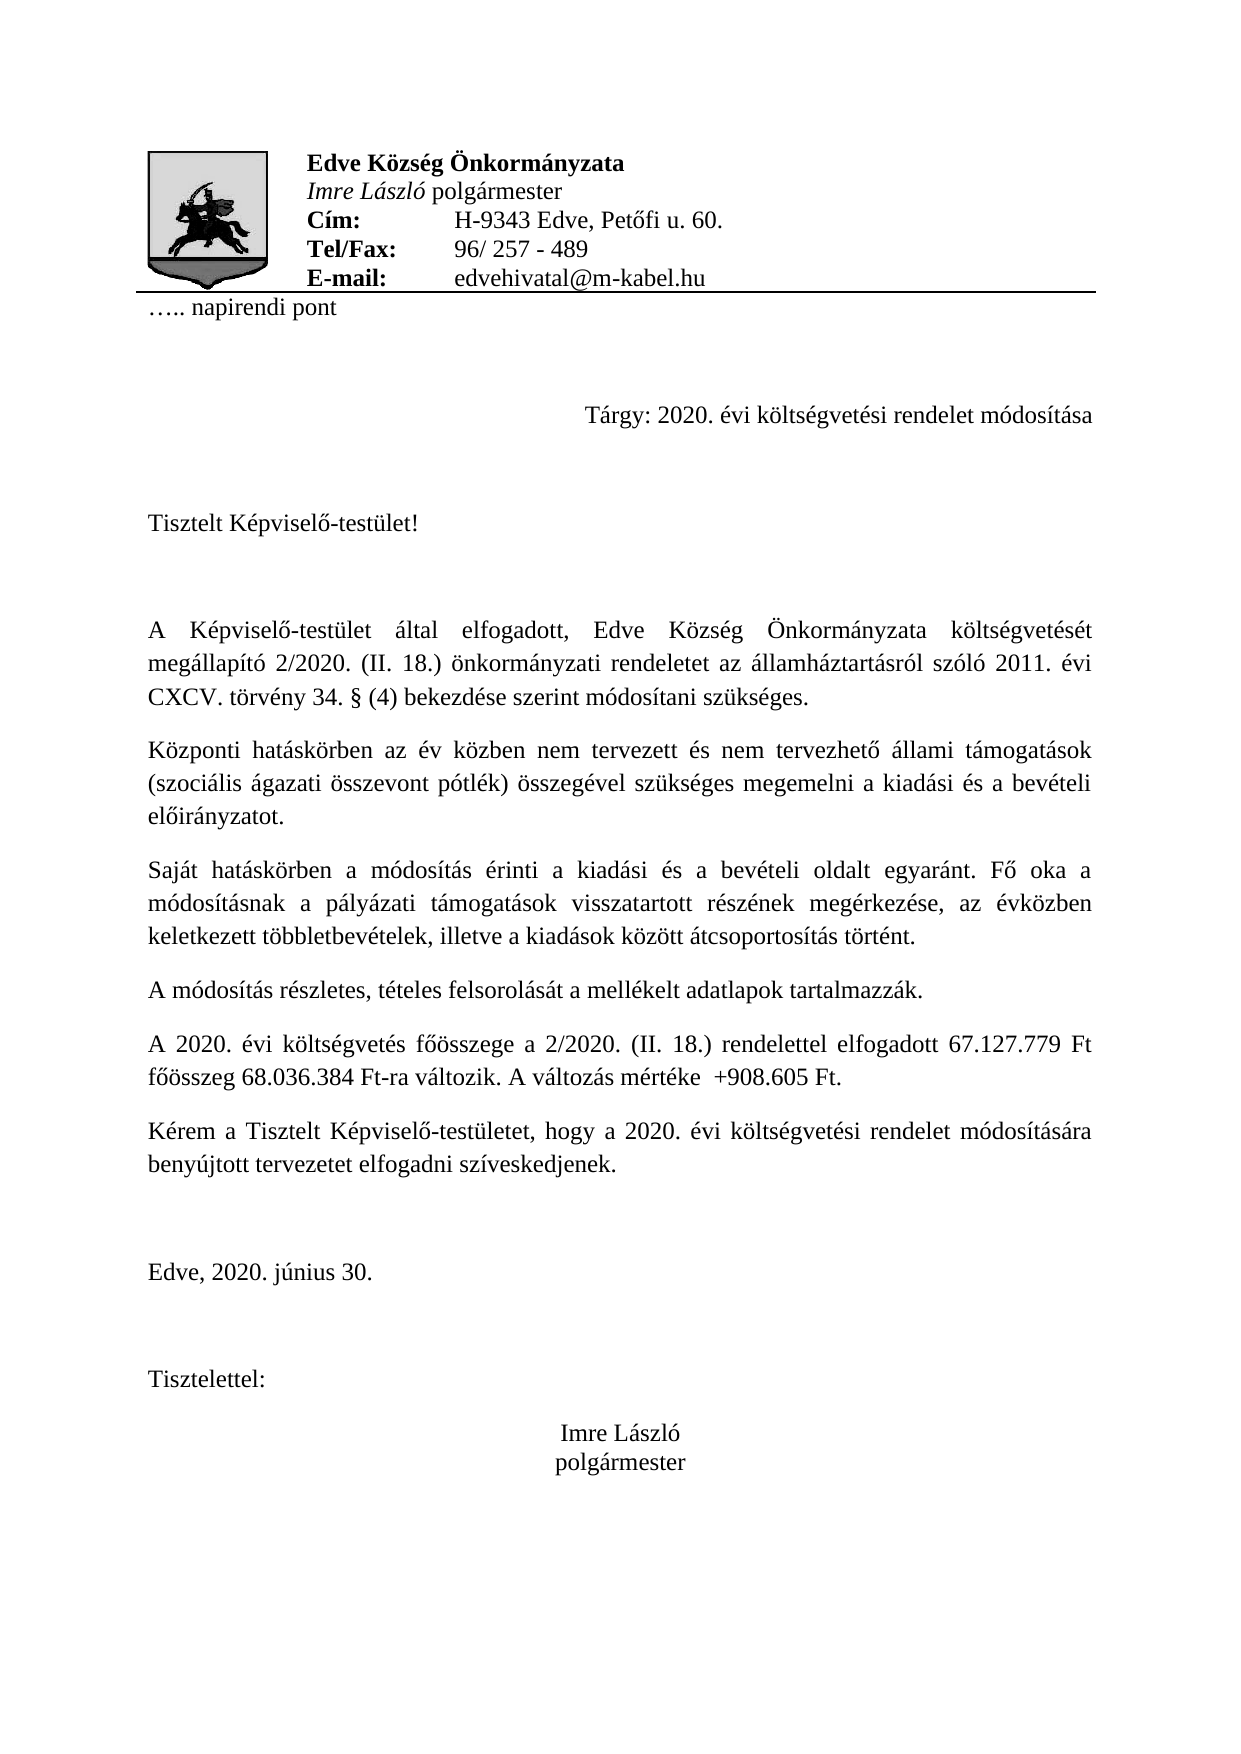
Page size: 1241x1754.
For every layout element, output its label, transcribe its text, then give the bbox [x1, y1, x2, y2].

text Tisztelettel: [148, 1364, 1093, 1393]
text Tisztelt Képviselő-testület! [148, 508, 1093, 537]
text Központi hatáskörben az év közben nem tervezett és nem tervezhető állami támogatások (szociális ágazati összevont pótlék) összegével szükséges megemelni a kiadási és a bevételi előirányzatot. [148, 735, 1093, 830]
text Kérem a Tisztelt Képviselő-testületet, hogy a 2020. évi költségvetési rendelet módosítására benyújtott tervezetet elfogadni szíveskedjenek. [148, 1116, 1093, 1178]
text Imre László [148, 1418, 1093, 1447]
table_header Edve Község Önkormányzata Imre László polgármester Cím: H-9343 Edve, Petőfi u. 60. Tel/Fax: 96/ 257 - 489 E-mail: edvehivatal@m-kabel.hu [295, 148, 1096, 291]
text A 2020. évi költségvetés főösszege a 2/2020. (II. 18.) rendelettel elfogadott 67.127.779 Ft főösszeg 68.036.384 Ft-ra változik. A változás mértéke +908.605 Ft. [148, 1029, 1093, 1091]
picture [147, 147, 268, 290]
text Saját hatáskörben a módosítás érinti a kiadási és a bevételi oldalt egyaránt. Fő oka a módosításnak a pályázati támogatások visszatartott részének megérkezése, az évközben keletkezett többletbevételek, illetve a kiadások között átcsoportosítás történt. [148, 855, 1093, 950]
text Tárgy: 2020. évi költségvetési rendelet módosítása [148, 400, 1093, 429]
text A módosítás részletes, tételes felsorolását a mellékelt adatlapok tartalmazzák. [148, 975, 1093, 1004]
text A Képviselő-testület által elfogadott, Edve Község Önkormányzata költségvetését megállapító 2/2020. (II. 18.) önkormányzati rendeletet az államháztartásról szóló 2011. évi CXCV. törvény 34. § (4) bekezdése szerint módosítani szükséges. [148, 616, 1093, 710]
text ….. napirendi pont [148, 293, 1093, 321]
text Edve, 2020. június 30. [148, 1257, 1093, 1285]
text polgármester [148, 1447, 1093, 1476]
table_header [136, 148, 295, 291]
